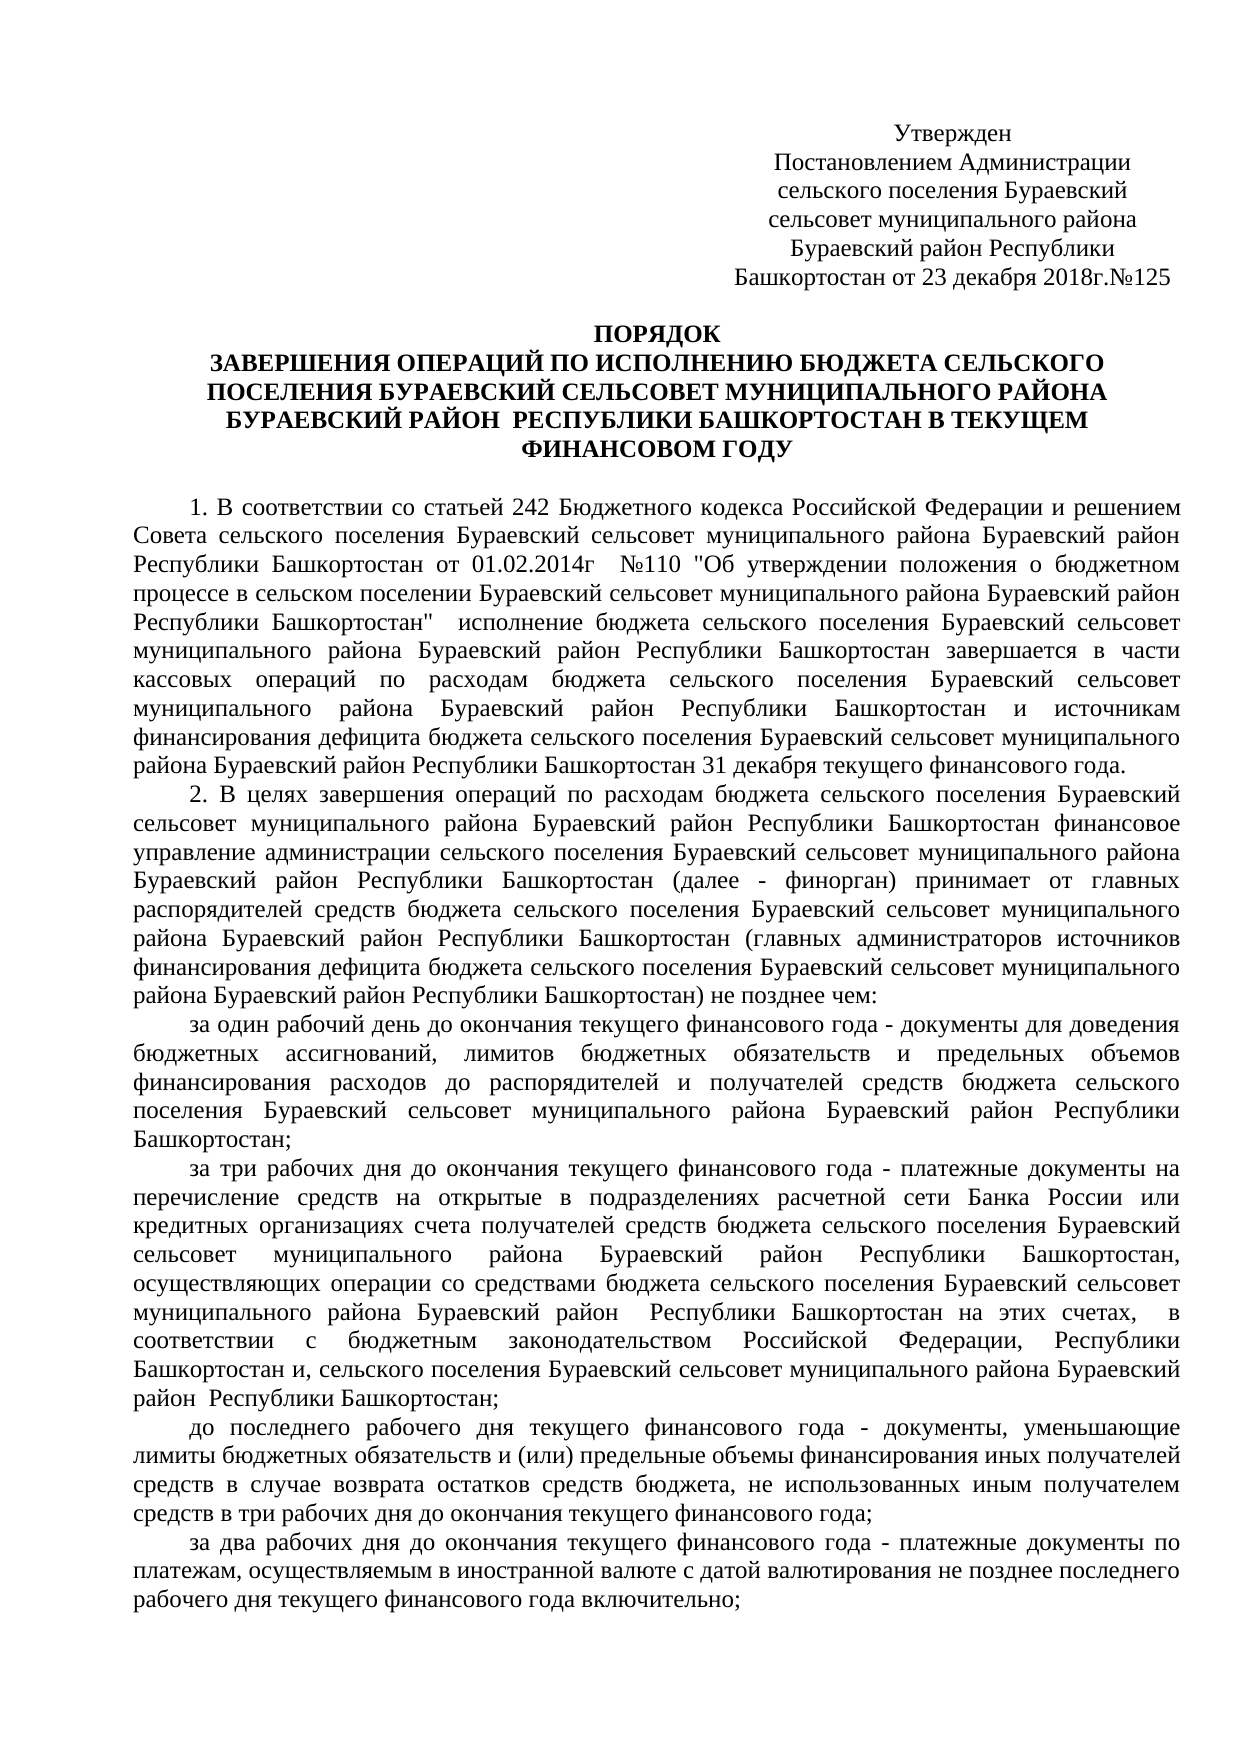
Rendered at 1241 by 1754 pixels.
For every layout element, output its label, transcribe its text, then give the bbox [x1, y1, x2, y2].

text Утвержден [723, 118, 1181, 147]
text Постановлением Администрации сельского поселения Бураевский сельсовет муниципального района Бураевский район Республики Башкортостан от 23 декабря 2018г.№125 [723, 147, 1181, 291]
text за три рабочих дня до окончания текущего финансового года - платежные документы на перечисление средств на открытые в подразделениях расчетной сети Банка России или кредитных организациях счета получателей средств бюджета сельского поселения Бураевский сельсовет муниципального района Бураевский район Республики Башкортостан, осуществляющих операции со средствами бюджета сельского поселения Бураевский сельсовет муниципального района Бураевский район Республики Башкортостан на этих счетах, в соответствии с бюджетным законодательством Российской Федерации, Республики Башкортостан и, сельского поселения Бураевский сельсовет муниципального района Бураевский район Республики Башкортостан; [133, 1153, 1181, 1412]
text за один рабочий день до окончания текущего финансового года - документы для доведения бюджетных ассигнований, лимитов бюджетных обязательств и предельных объемов финансирования расходов до распорядителей и получателей средств бюджета сельского поселения Бураевский сельсовет муниципального района Бураевский район Республики Башкортостан; [133, 1009, 1181, 1153]
text за два рабочих дня до окончания текущего финансового года - платежные документы по платежам, осуществляемым в иностранной валюте с датой валютирования не позднее последнего рабочего дня текущего финансового года включительно; [133, 1527, 1181, 1613]
title ЗАВЕРШЕНИЯ ОПЕРАЦИЙ ПО ИСПОЛНЕНИЮ БЮДЖЕТА СЕЛЬСКОГО ПОСЕЛЕНИЯ БУРАЕВСКИЙ СЕЛЬСОВЕТ МУНИЦИПАЛЬНОГО РАЙОНА БУРАЕВСКИЙ РАЙОН РЕСПУБЛИКИ БАШКОРТОСТАН В ТЕКУЩЕМ ФИНАНСОВОМ ГОДУ [133, 348, 1181, 463]
title ПОРЯДОК [133, 319, 1181, 348]
text до последнего рабочего дня текущего финансового года - документы, уменьшающие лимиты бюджетных обязательств и (или) предельные объемы финансирования иных получателей средств в случае возврата остатков средств бюджета, не использованных иным получателем средств в три рабочих дня до окончания текущего финансового года; [133, 1412, 1181, 1527]
text 1. В соответствии со статьей 242 Бюджетного кодекса Российской Федерации и решением Совета сельского поселения Бураевский сельсовет муниципального района Бураевский район Республики Башкортостан от 01.02.2014г №110 "Об утверждении положения о бюджетном процессе в сельском поселении Бураевский сельсовет муниципального района Бураевский район Республики Башкортостан" исполнение бюджета сельского поселения Бураевский сельсовет муниципального района Бураевский район Республики Башкортостан завершается в части кассовых операций по расходам бюджета сельского поселения Бураевский сельсовет муниципального района Бураевский район Республики Башкортостан и источникам финансирования дефицита бюджета сельского поселения Бураевский сельсовет муниципального района Бураевский район Республики Башкортостан 31 декабря текущего финансового года. [133, 492, 1181, 779]
text 2. В целях завершения операций по расходам бюджета сельского поселения Бураевский сельсовет муниципального района Бураевский район Республики Башкортостан финансовое управление администрации сельского поселения Бураевский сельсовет муниципального района Бураевский район Республики Башкортостан (далее - финорган) принимает от главных распорядителей средств бюджета сельского поселения Бураевский сельсовет муниципального района Бураевский район Республики Башкортостан (главных администраторов источников финансирования дефицита бюджета сельского поселения Бураевский сельсовет муниципального района Бураевский район Республики Башкортостан) не позднее чем: [133, 779, 1181, 1009]
